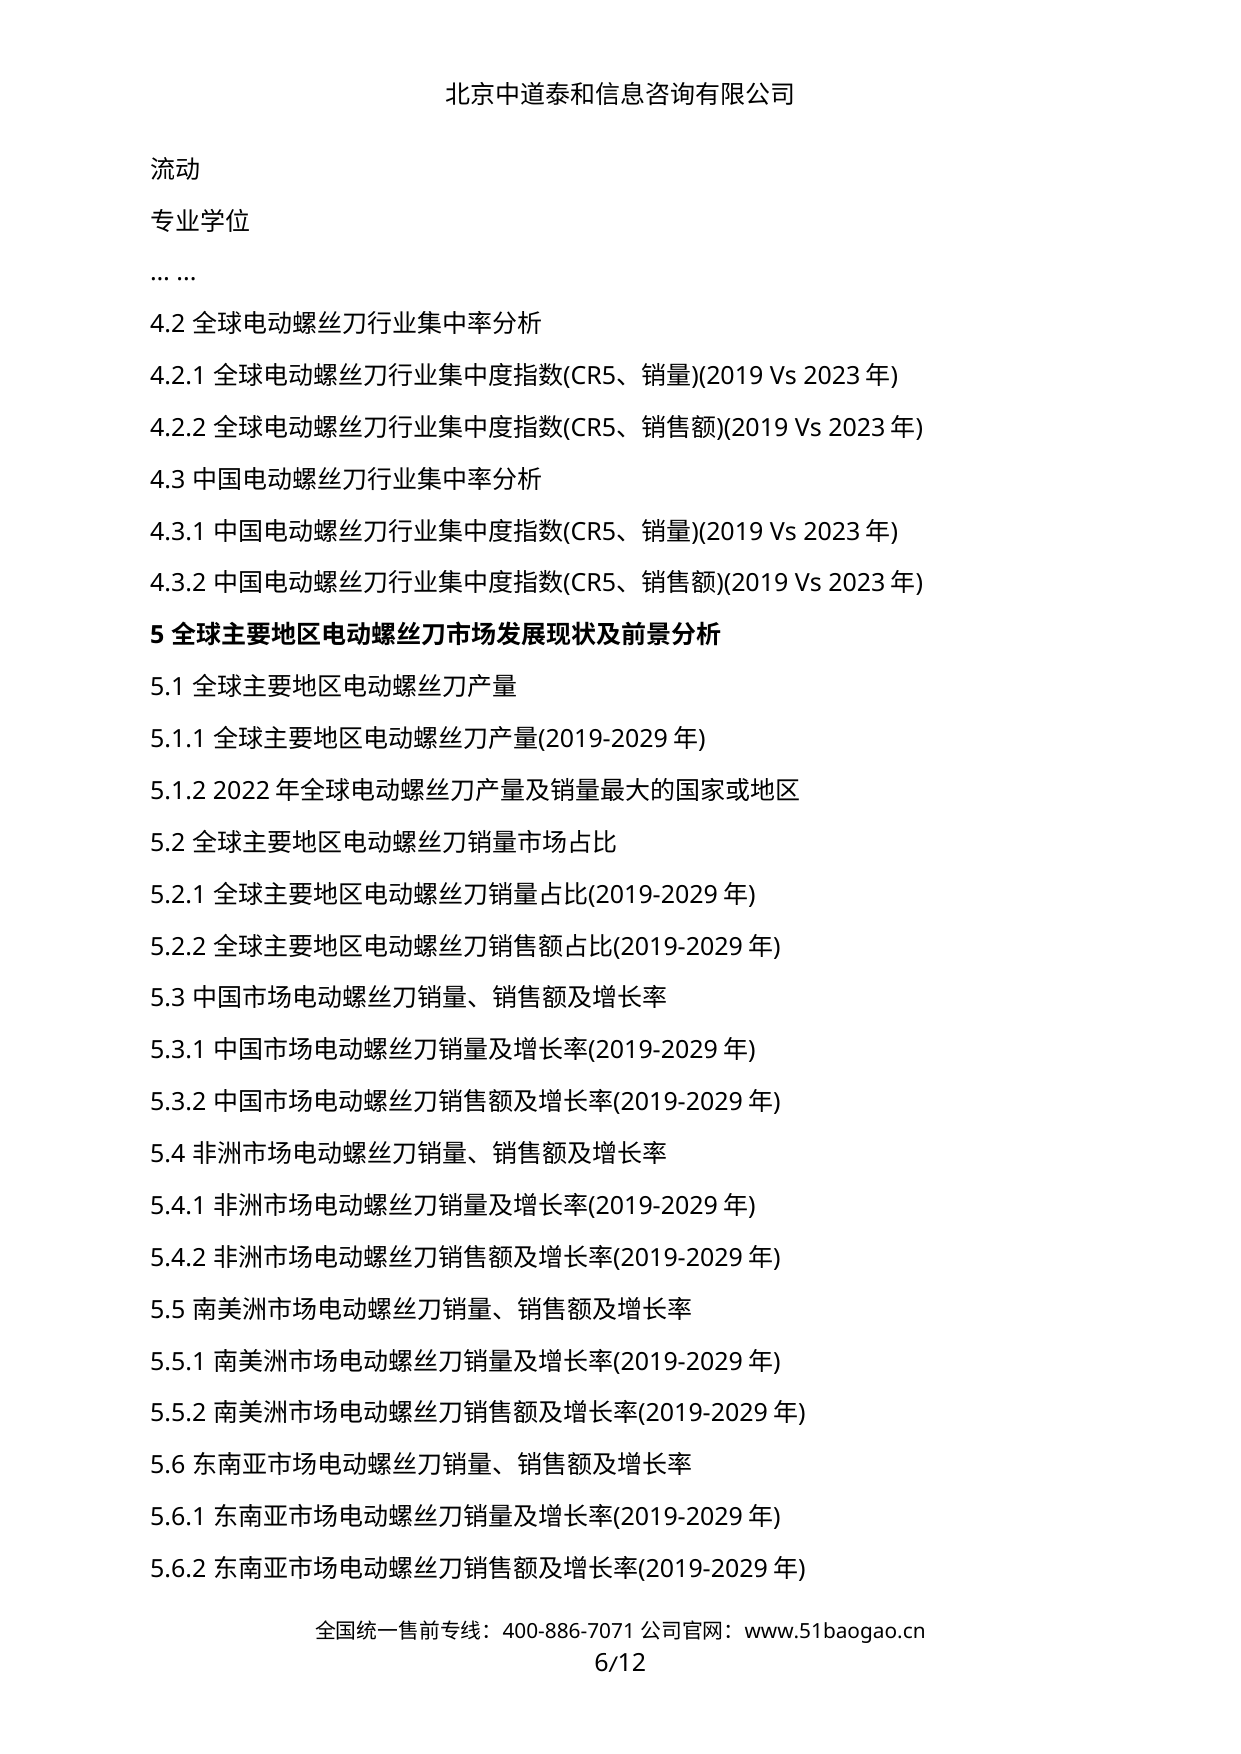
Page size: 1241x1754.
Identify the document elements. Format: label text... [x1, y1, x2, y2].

text 5.6.2 东南亚市场电动螺丝刀销售额及增长率(2019-2029年) [150, 1548, 1090, 1585]
text 5.4.2 非洲市场电动螺丝刀销售额及增长率(2019-2029年) [150, 1237, 1090, 1273]
text 5.4.1 非洲市场电动螺丝刀销量及增长率(2019-2029年) [150, 1185, 1090, 1222]
text 4.2.2 全球电动螺丝刀行业集中度指数(CR5、销售额)(2019 Vs 2023年) [150, 407, 1090, 443]
text 流动 [150, 150, 1090, 186]
text 5 全球主要地区电动螺丝刀市场发展现状及前景分析 [150, 615, 1090, 651]
text 5.1.2 2022年全球电动螺丝刀产量及销量最大的国家或地区 [150, 770, 1090, 807]
text 4.3.1 中国电动螺丝刀行业集中度指数(CR5、销量)(2019 Vs 2023年) [150, 511, 1090, 547]
text 5.2 全球主要地区电动螺丝刀销量市场占比 [150, 822, 1090, 858]
text 5.5 南美洲市场电动螺丝刀销量、销售额及增长率 [150, 1289, 1090, 1325]
text 5.3.2 中国市场电动螺丝刀销售额及增长率(2019-2029年) [150, 1082, 1090, 1118]
text … ... [150, 254, 1090, 288]
text 4.3.2 中国电动螺丝刀行业集中度指数(CR5、销售额)(2019 Vs 2023年) [150, 563, 1090, 599]
text 5.3.1 中国市场电动螺丝刀销量及增长率(2019-2029年) [150, 1030, 1090, 1066]
text 4.2.1 全球电动螺丝刀行业集中度指数(CR5、销量)(2019 Vs 2023年) [150, 355, 1090, 392]
text 5.2.1 全球主要地区电动螺丝刀销量占比(2019-2029年) [150, 874, 1090, 910]
text 专业学位 [150, 202, 1090, 238]
text 5.2.2 全球主要地区电动螺丝刀销售额占比(2019-2029年) [150, 926, 1090, 962]
text 5.1.1 全球主要地区电动螺丝刀产量(2019-2029年) [150, 718, 1090, 755]
text 5.1 全球主要地区电动螺丝刀产量 [150, 667, 1090, 703]
text 5.5.2 南美洲市场电动螺丝刀销售额及增长率(2019-2029年) [150, 1393, 1090, 1429]
text 4.3 中国电动螺丝刀行业集中率分析 [150, 459, 1090, 495]
text 5.4 非洲市场电动螺丝刀销量、销售额及增长率 [150, 1133, 1090, 1170]
text 5.3 中国市场电动螺丝刀销量、销售额及增长率 [150, 978, 1090, 1014]
text 4.2 全球电动螺丝刀行业集中率分析 [150, 303, 1090, 340]
text 5.5.1 南美洲市场电动螺丝刀销量及增长率(2019-2029年) [150, 1341, 1090, 1377]
text 5.6.1 东南亚市场电动螺丝刀销量及增长率(2019-2029年) [150, 1497, 1090, 1533]
text 5.6 东南亚市场电动螺丝刀销量、销售额及增长率 [150, 1445, 1090, 1481]
